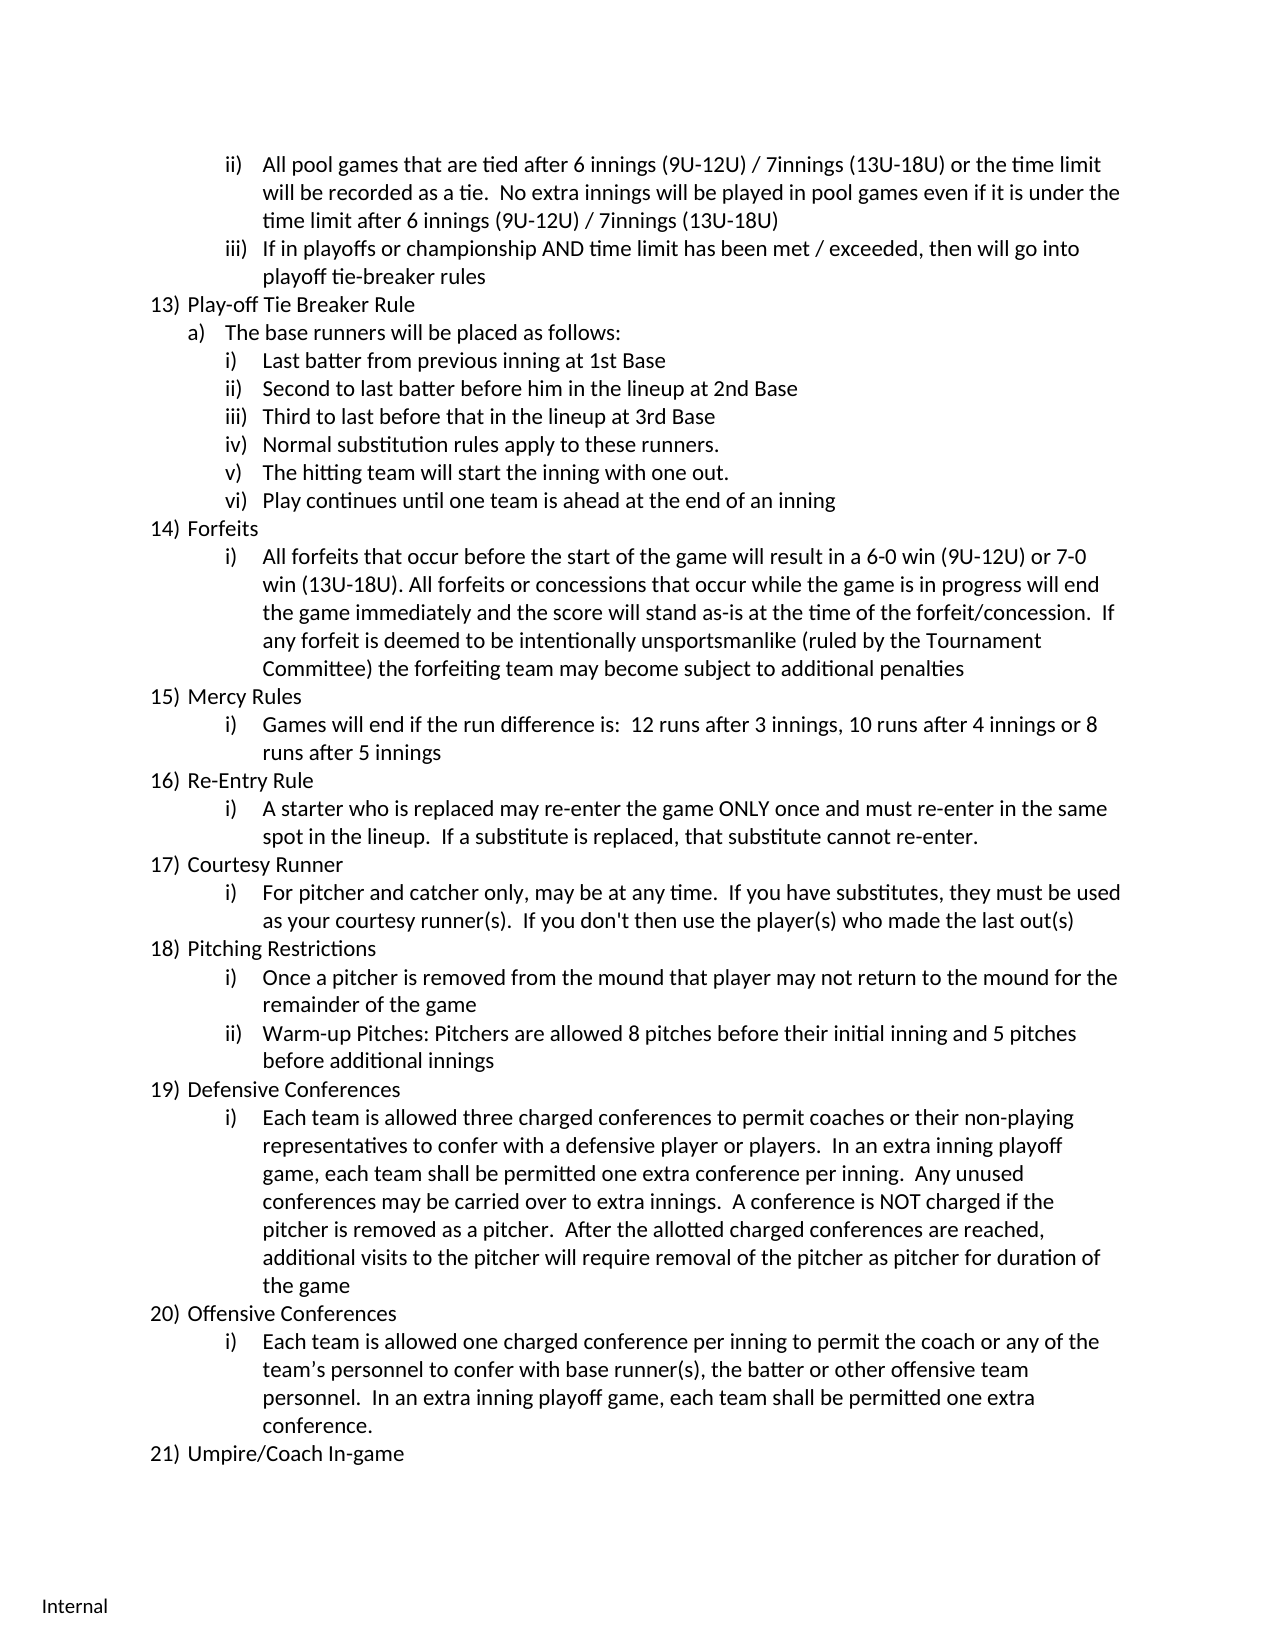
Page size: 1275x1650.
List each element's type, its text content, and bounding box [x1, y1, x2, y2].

list Normal substitution rules apply to these runners. [225, 430, 1125, 458]
list Each team is allowed one charged conference per inning to permit the coach or any of the team’s personnel to confer with base runner(s), the batter or other offensive team personnel. In an extra inning playoff game, each team shall be permitted one extra conference. [225, 1327, 1125, 1439]
list Once a pitcher is removed from the mound that player may not return to the mound for the remainder of the game [225, 963, 1125, 1019]
list Second to last batter before him in the lineup at 2nd Base [225, 374, 1125, 402]
list A starter who is replaced may re-enter the game ONLY once and must re-enter in the same spot in the lineup. If a substitute is replaced, that substitute cannot re-enter. [225, 794, 1125, 851]
list Courtesy Runner [150, 851, 1125, 878]
list Each team is allowed three charged conferences to permit coaches or their non-playing representatives to confer with a defensive player or players. In an extra inning playoff game, each team shall be permitted one extra conference per inning. Any unused conferences may be carried over to extra innings. A conference is NOT charged if the pitcher is removed as a pitcher. After the allotted charged conferences are reached, additional visits to the pitcher will require removal of the pitcher as pitcher for duration of the game [225, 1103, 1125, 1299]
list Play-off Tie Breaker Rule [150, 290, 1125, 318]
list The base runners will be placed as follows: [187, 318, 1125, 346]
list Mercy Rules [150, 682, 1125, 710]
list All pool games that are tied after 6 innings (9U-12U) / 7innings (13U-18U) or the time limit will be recorded as a tie. No extra innings will be played in pool games even if it is under the time limit after 6 innings (9U-12U) / 7innings (13U-18U) [225, 150, 1125, 234]
list If in playoffs or championship AND time limit has been met / exceeded, then will go into playoff tie-breaker rules [225, 234, 1125, 290]
list Defensive Conferences [150, 1075, 1125, 1103]
list Play continues until one team is ahead at the end of an inning [225, 486, 1125, 514]
list All forfeits that occur before the start of the game will result in a 6-0 win (9U-12U) or 7-0 win (13U-18U). All forfeits or concessions that occur while the game is in progress will end the game immediately and the score will stand as-is at the time of the forfeit/concession. If any forfeit is deemed to be intentionally unsportsmanlike (ruled by the Tournament Committee) the forfeiting team may become subject to additional penalties [225, 542, 1125, 682]
list Re-Entry Rule [150, 766, 1125, 794]
list The hitting team will start the inning with one out. [225, 458, 1125, 486]
list Offensive Conferences [150, 1299, 1125, 1327]
list Games will end if the run difference is: 12 runs after 3 innings, 10 runs after 4 innings or 8 runs after 5 innings [225, 710, 1125, 766]
list Umpire/Coach In-game [150, 1439, 1125, 1467]
list Third to last before that in the lineup at 3rd Base [225, 402, 1125, 430]
list Forfeits [150, 514, 1125, 542]
list Warm-up Pitches: Pitchers are allowed 8 pitches before their initial inning and 5 pitches before additional innings [225, 1019, 1125, 1075]
list Last batter from previous inning at 1st Base [225, 346, 1125, 374]
list For pitcher and catcher only, may be at any time. If you have substitutes, they must be used as your courtesy runner(s). If you don't then use the player(s) who made the last out(s) [225, 878, 1125, 934]
list Pitching Restrictions [150, 934, 1125, 963]
